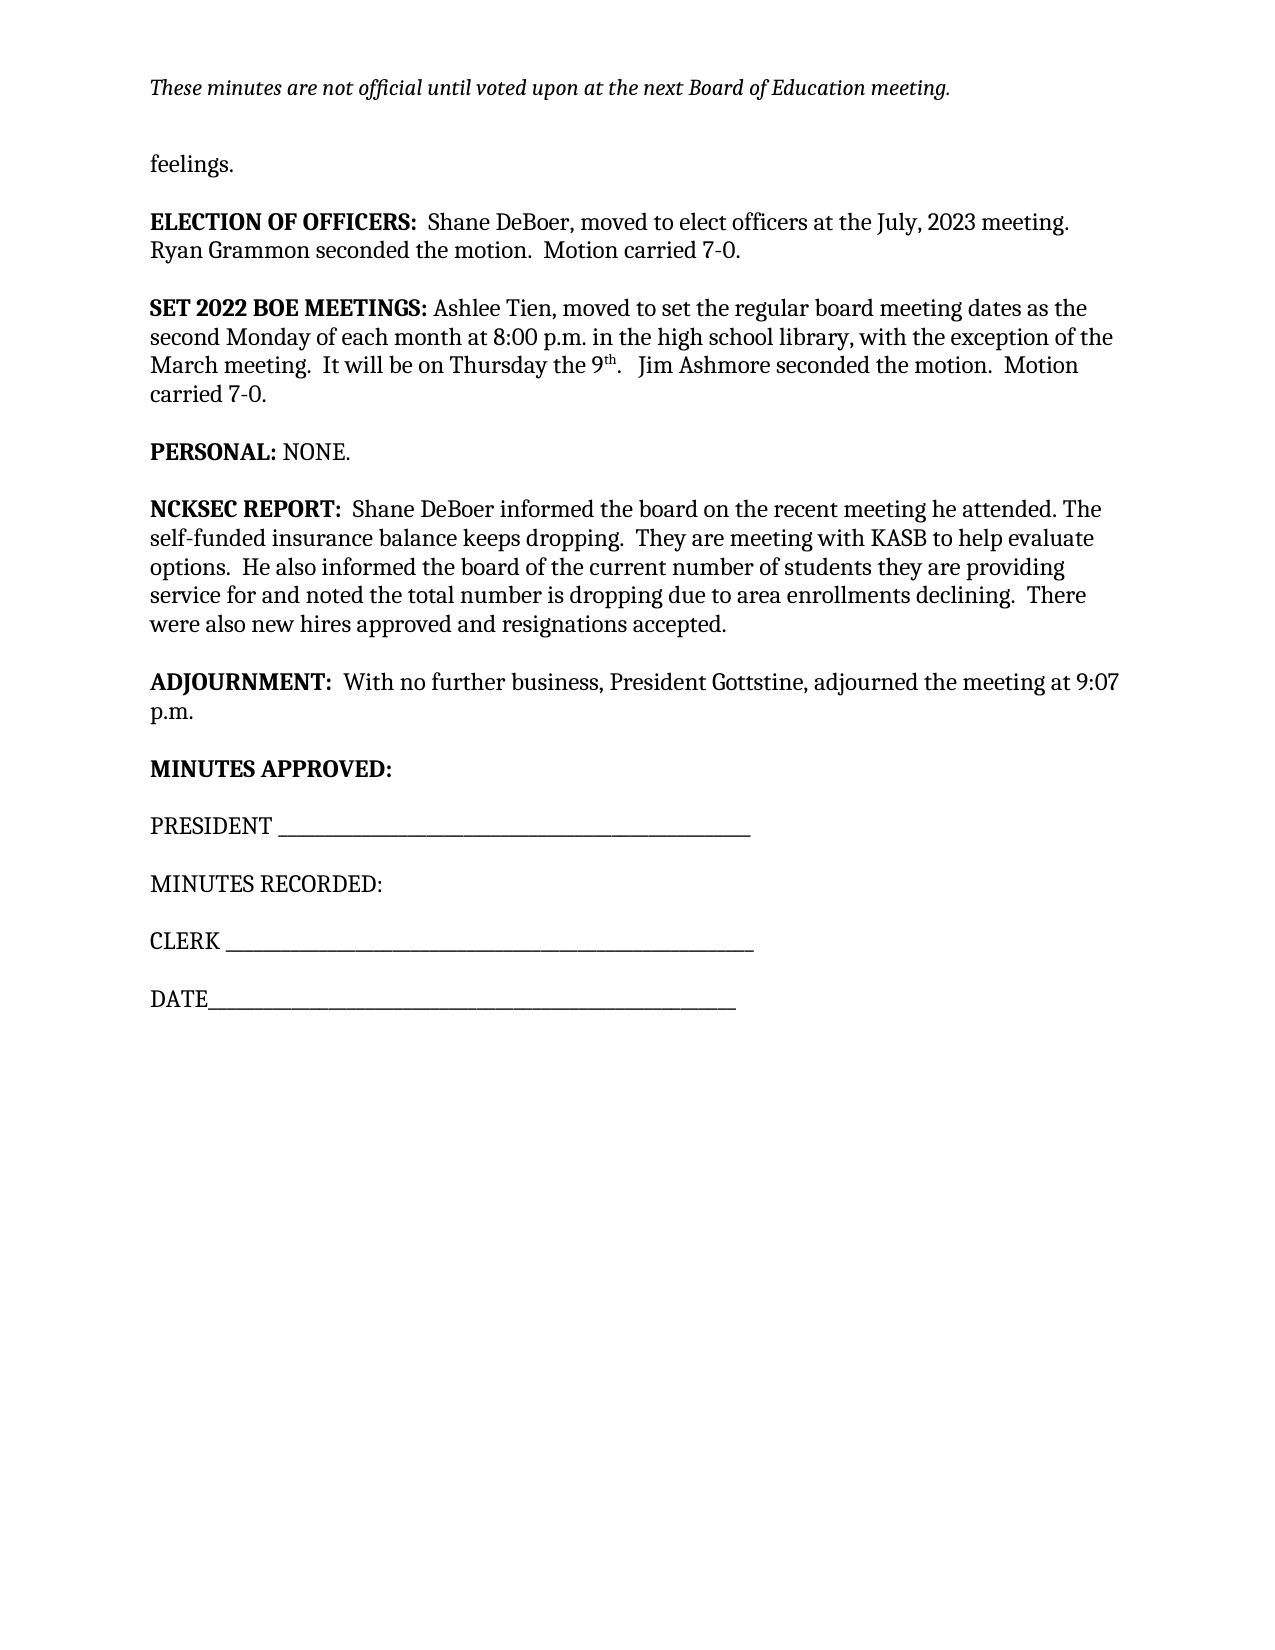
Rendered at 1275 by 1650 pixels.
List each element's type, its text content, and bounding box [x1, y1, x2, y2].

text MINUTES APPROVED: [150, 755, 1125, 783]
text PRESIDENT ___________________________________________________ [150, 812, 1125, 841]
text ADJOURNMENT: With no further business, President Gottstine, adjourned the meeting at 9:07 p.m. [150, 667, 1125, 726]
text DATE_________________________________________________________ [150, 985, 1125, 1013]
text SET 2022 BOE MEETINGS: Ashlee Tien, moved to set the regular board meeting dates as the second Monday of each month at 8:00 p.m. in the high school library, with the exception of the March meeting. It will be on Thursday the 9th. Jim Ashmore seconded the motion. Motion carried 7-0. [150, 294, 1125, 409]
text PERSONAL: NONE. [150, 437, 1125, 466]
text MINUTES RECORDED: [150, 870, 1125, 898]
text CLERK _________________________________________________________ [150, 927, 1125, 956]
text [150, 150, 1125, 179]
text NCKSEC REPORT: Shane DeBoer informed the board on the recent meeting he attended. The self-funded insurance balance keeps dropping. They are meeting with KASB to help evaluate options. He also informed the board of the current number of students they are providing service for and noted the total number is dropping due to area enrollments declining. There were also new hires approved and resignations accepted. [150, 495, 1125, 639]
text ELECTION OF OFFICERS: Shane DeBoer, moved to elect officers at the July, 2023 meeting. Ryan Grammon seconded the motion. Motion carried 7-0. [150, 207, 1125, 265]
